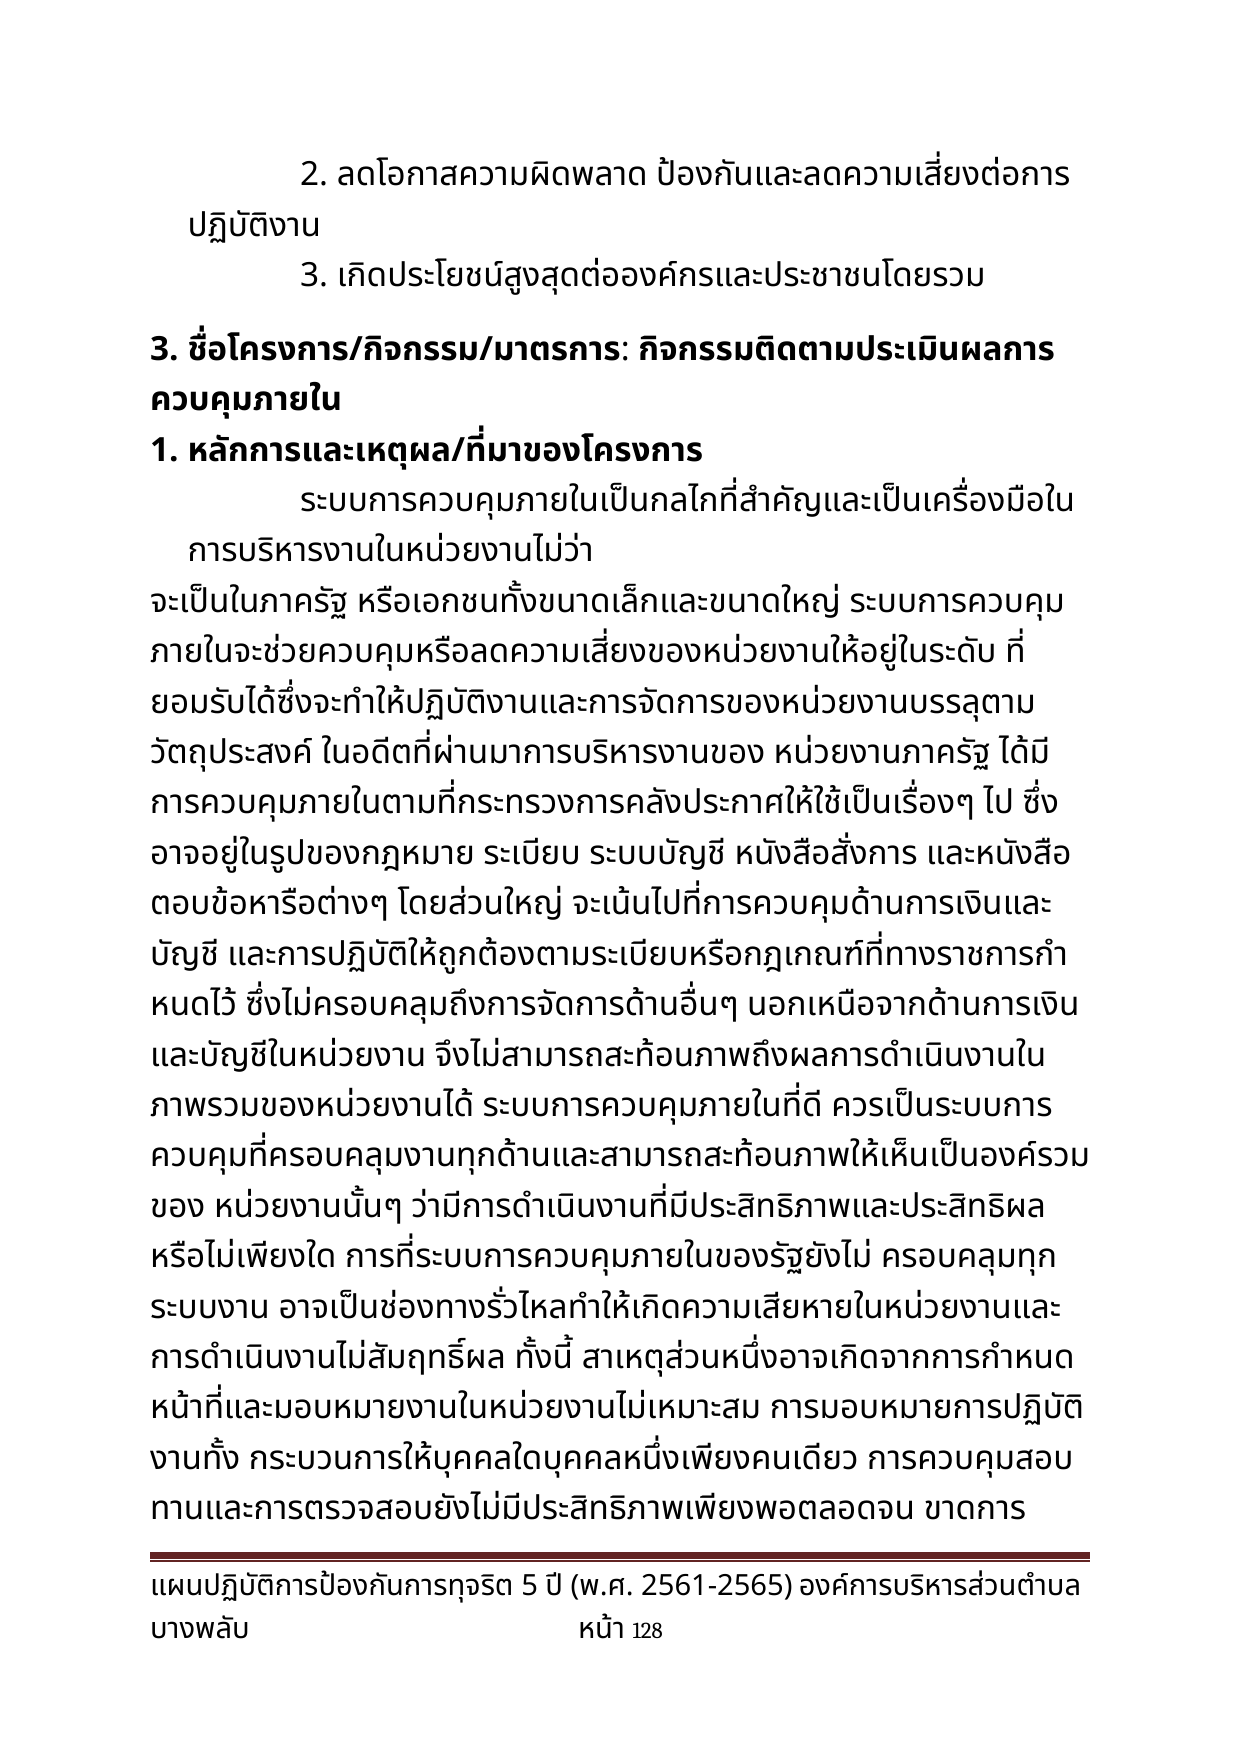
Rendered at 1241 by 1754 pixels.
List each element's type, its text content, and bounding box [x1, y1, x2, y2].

text ระบบการควบคุมภายในเป็นกลไกที่สําคัญและเป็นเครื่องมือในการบริหารงานในหน่วยงานไม่ว่า [187, 476, 1090, 577]
text 3. ชื่อโครงการ/กิจกรรม/มาตรการ: กิจกรรมติดตามประเมินผลการควบคุมภายใน [150, 324, 1090, 425]
text 2. ลดโอกาสความผิดพลาด ป้องกันและลดความเสี่ยงต่อการปฏิบัติงาน [187, 150, 1090, 251]
text 1. หลักการและเหตุผล/ที่มาของโครงการ [150, 425, 1090, 476]
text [150, 577, 1090, 1535]
text 3. เกิดประโยชน์สูงสุดต่อองค์กรและประชาชนโดยรวม [187, 251, 1090, 302]
